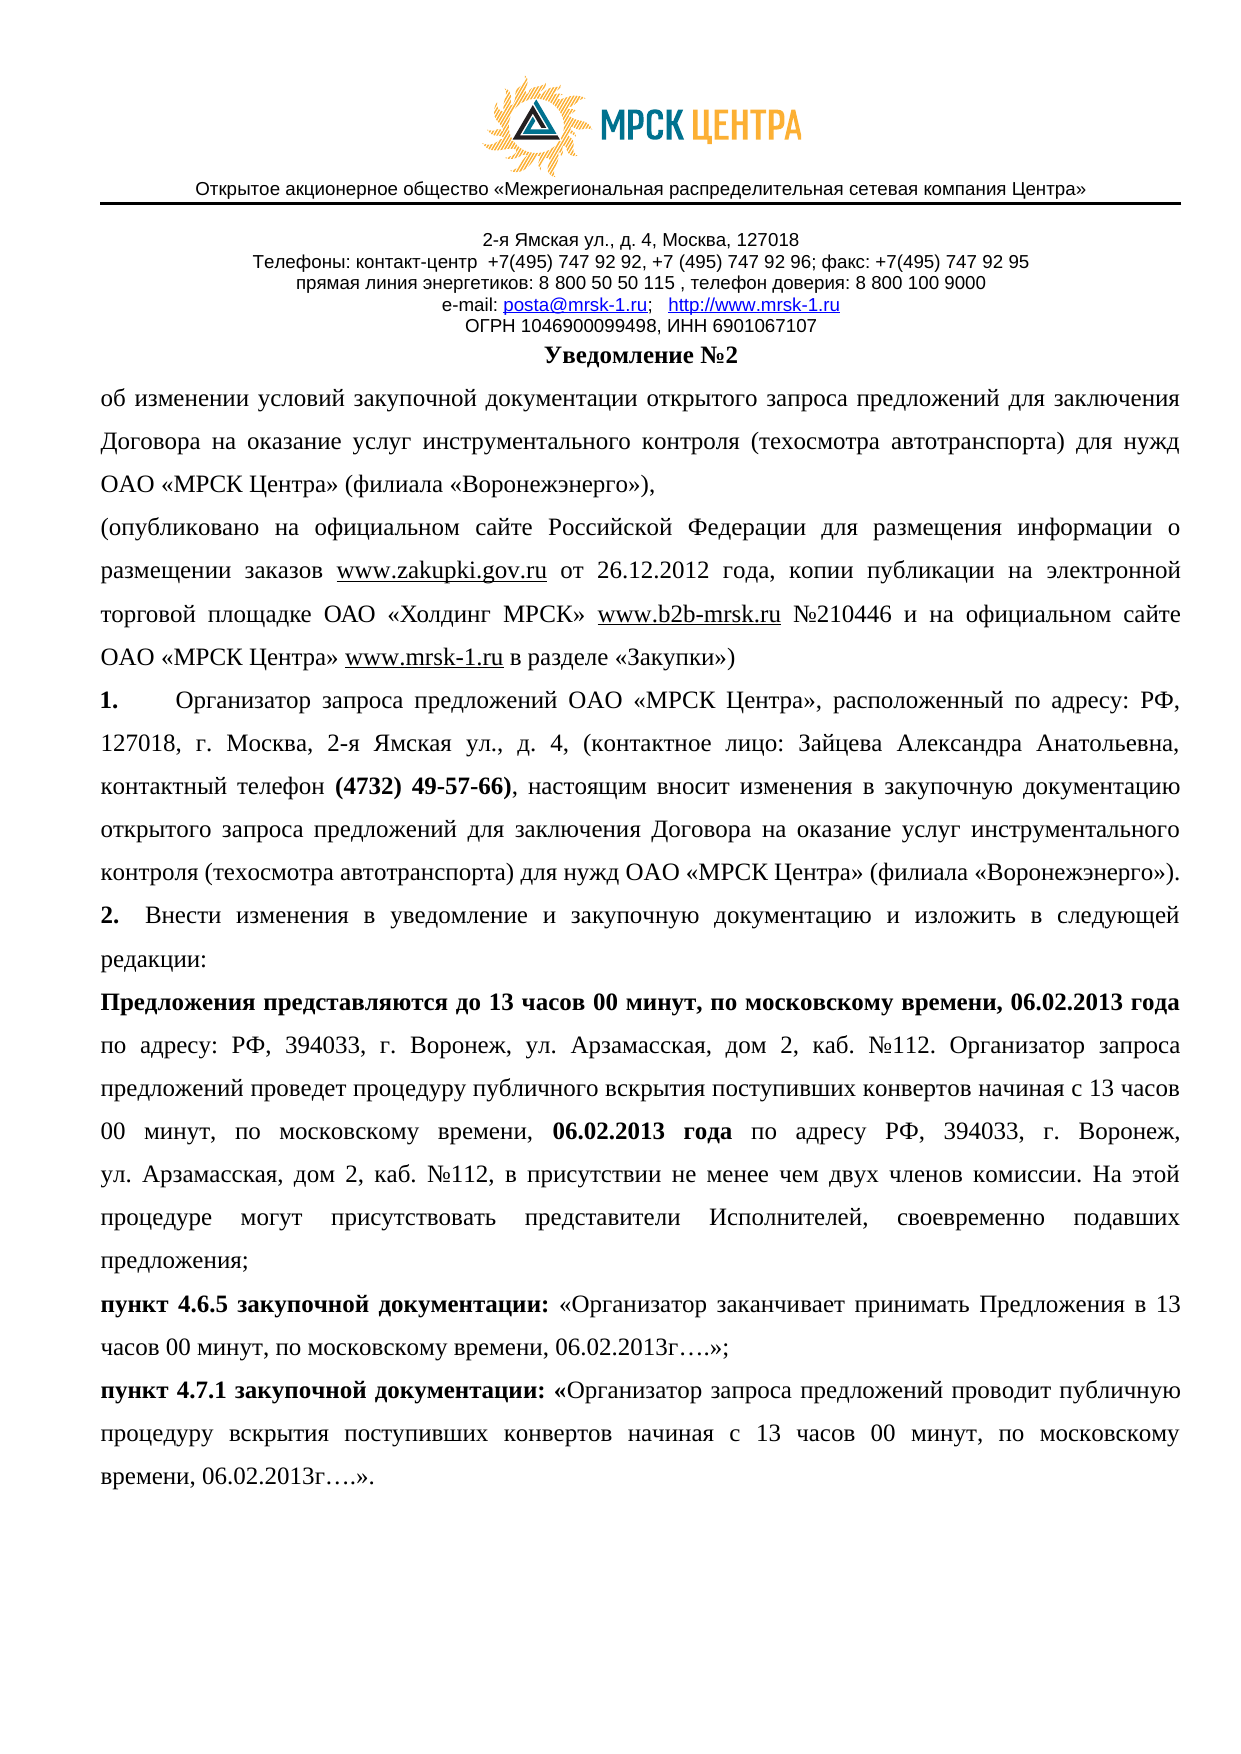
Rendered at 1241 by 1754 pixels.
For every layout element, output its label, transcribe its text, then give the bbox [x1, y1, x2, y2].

text e-mail: posta@mrsk-1.ru; http://www.mrsk-1.ru [100, 294, 1181, 315]
text (опубликовано на официальном сайте Российской Федерации для размещения информации о размещении заказов www.zakupki.gov.ru от 26.12.2012 года, копии публикации на электронной торговой площадке ОАО «Холдинг МРСК» www.b2b-mrsk.ru №210446 и на официальном сайте ОАО «МРСК Центра» www.mrsk-1.ru в разделе «Закупки») [100, 512, 1181, 671]
text Открытое акционерное общество «Межрегиональная распределительная сетевая компания Центра» [100, 178, 1181, 202]
list Внести изменения в уведомление и закупочную документацию и изложить в следующей редакции: [100, 901, 1181, 972]
text об изменении условий закупочной документации открытого запроса предложений для заключения Договора на оказание услуг инструментального контроля (техосмотра автотранспорта) для нужд ОАО «МРСК Центра» (филиала «Воронежэнерго»), [100, 383, 1181, 498]
text 2-я Ямская ул., д. 4, Москва, 127018 [100, 229, 1181, 251]
list Предложения представляются до 13 часов 00 минут, по московскому времени, 06.02.2013 года по адресу: РФ, 394033, г. Воронеж, ул. Арзамасская, дом 2, каб. №112. Организатор запроса предложений проведет процедуру публичного вскрытия поступивших конвертов начиная с 13 часов 00 минут, по московскому времени, 06.02.2013 года по адресу РФ, 394033, г. Воронеж, ул. Арзамасская, дом 2, каб. №112, в присутствии не менее чем двух членов комиссии. На этой процедуре могут присутствовать представители Исполнителей, своевременно подавших предложения; [100, 987, 1181, 1274]
text Телефоны: контакт-центр +7(495) 747 92 92, +7 (495) 747 92 96; факс: +7(495) 747 92 95 [100, 251, 1181, 272]
list пункт 4.6.5 закупочной документации: «Организатор заканчивает принимать Предложения в 13 часов 00 минут, по московскому времени, 06.02.2013г….»; [100, 1289, 1181, 1361]
text ОГРН 1046900099498, ИНН 6901067107 [100, 315, 1181, 337]
text Уведомление №2 [100, 340, 1181, 369]
text прямая линия энергетиков: 8 800 50 50 115 , телефон доверия: 8 800 100 9000 [100, 272, 1181, 294]
list пункт 4.7.1 закупочной документации: «Организатор запроса предложений проводит публичную процедуру вскрытия поступивших конвертов начиная с 13 часов 00 минут, по московскому времени, 06.02.2013г….». [100, 1375, 1181, 1490]
list Организатор запроса предложений ОАО «МРСК Центра», расположенный по адресу: РФ, 127018, г. Москва, 2-я Ямская ул., д. 4, (контактное лицо: Зайцева Александра Анатольевна, контактный телефон (4732) 49-57-66), настоящим вносит изменения в закупочную документацию открытого запроса предложений для заключения Договора на оказание услуг инструментального контроля (техосмотра автотранспорта) для нужд ОАО «МРСК Центра» (филиала «Воронежэнерго»). [99, 685, 1181, 886]
